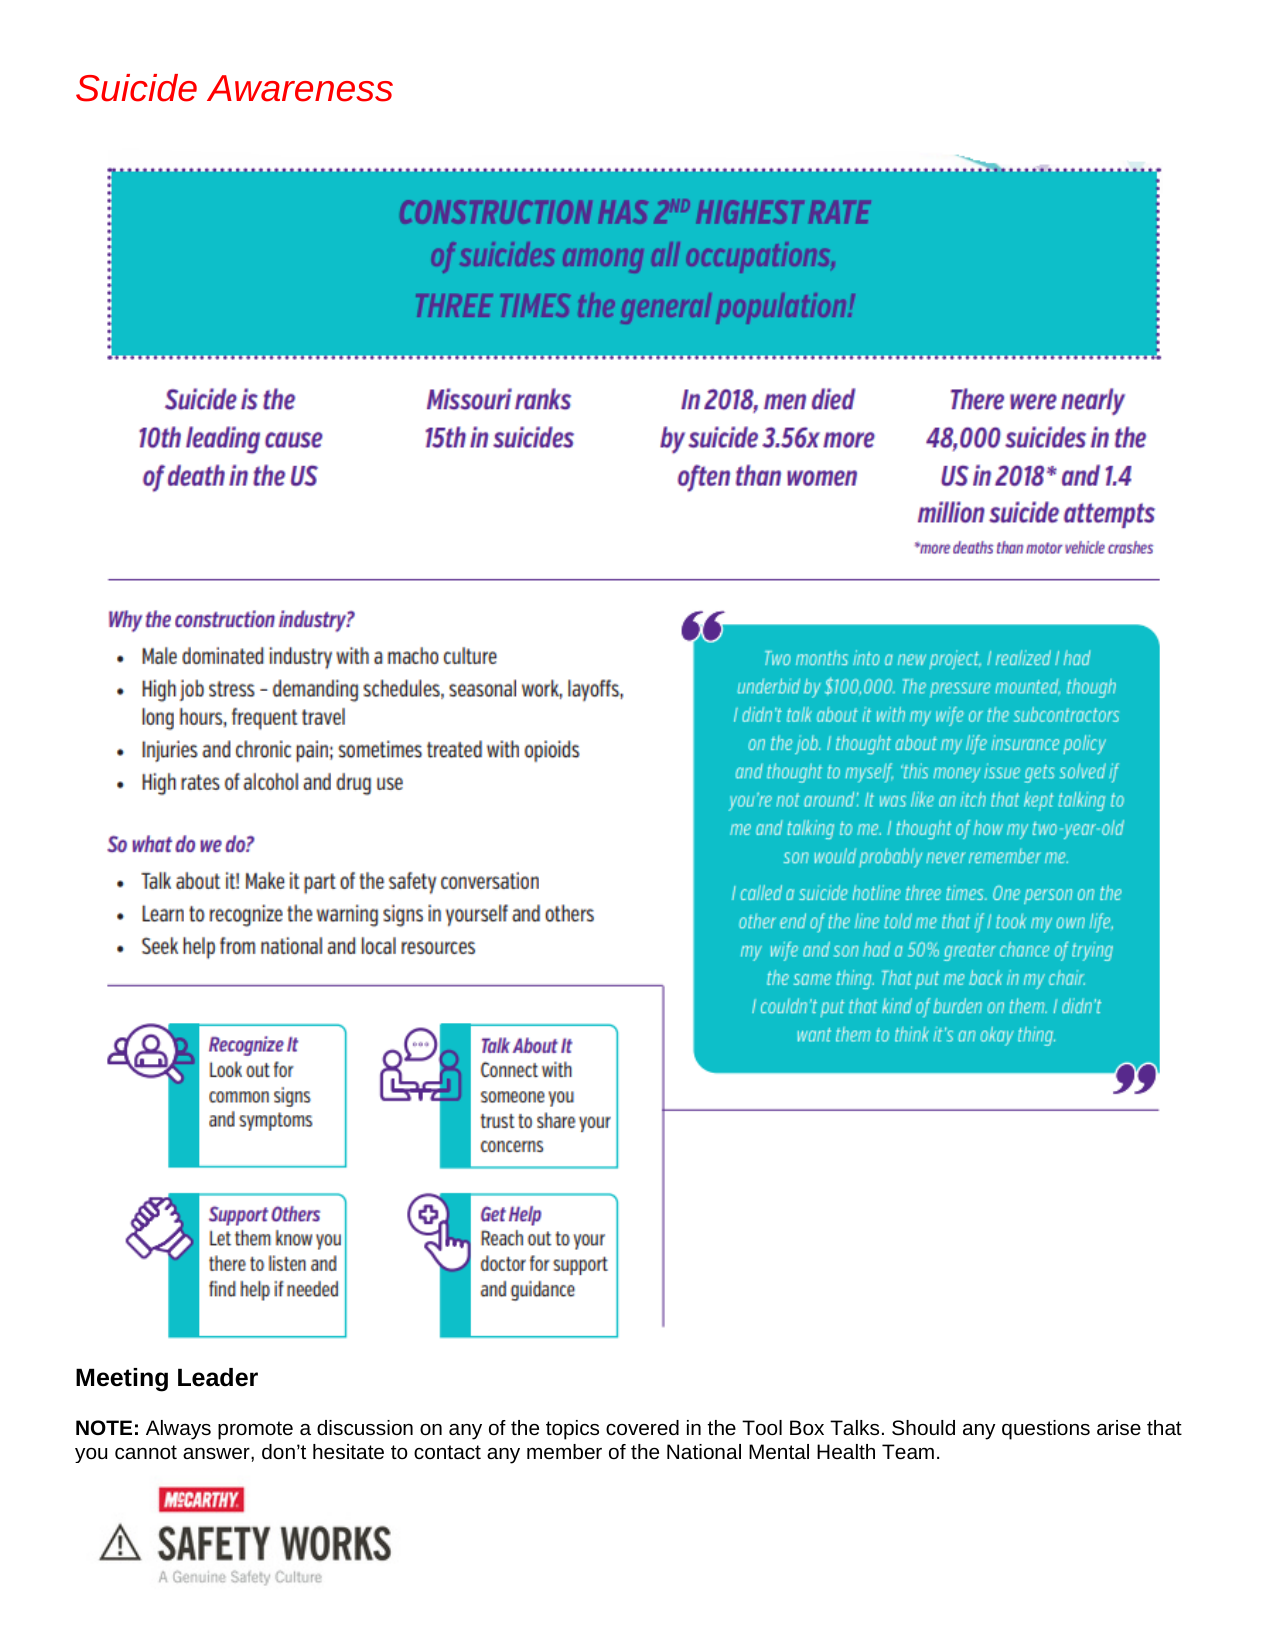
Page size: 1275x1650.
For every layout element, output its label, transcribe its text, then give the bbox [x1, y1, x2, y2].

picture [75, 136, 1200, 1363]
text NOTE: Always promote a discussion on any of the topics covered in the Tool Box Talks. Should any questions arise that you cannot answer, don’t hesitate to contact any member of the National Mental Health Team. [75, 1416, 1200, 1463]
text Meeting Leader [75, 1363, 1200, 1392]
text Suicide Awareness [75, 67, 1200, 110]
picture [75, 1463, 416, 1608]
